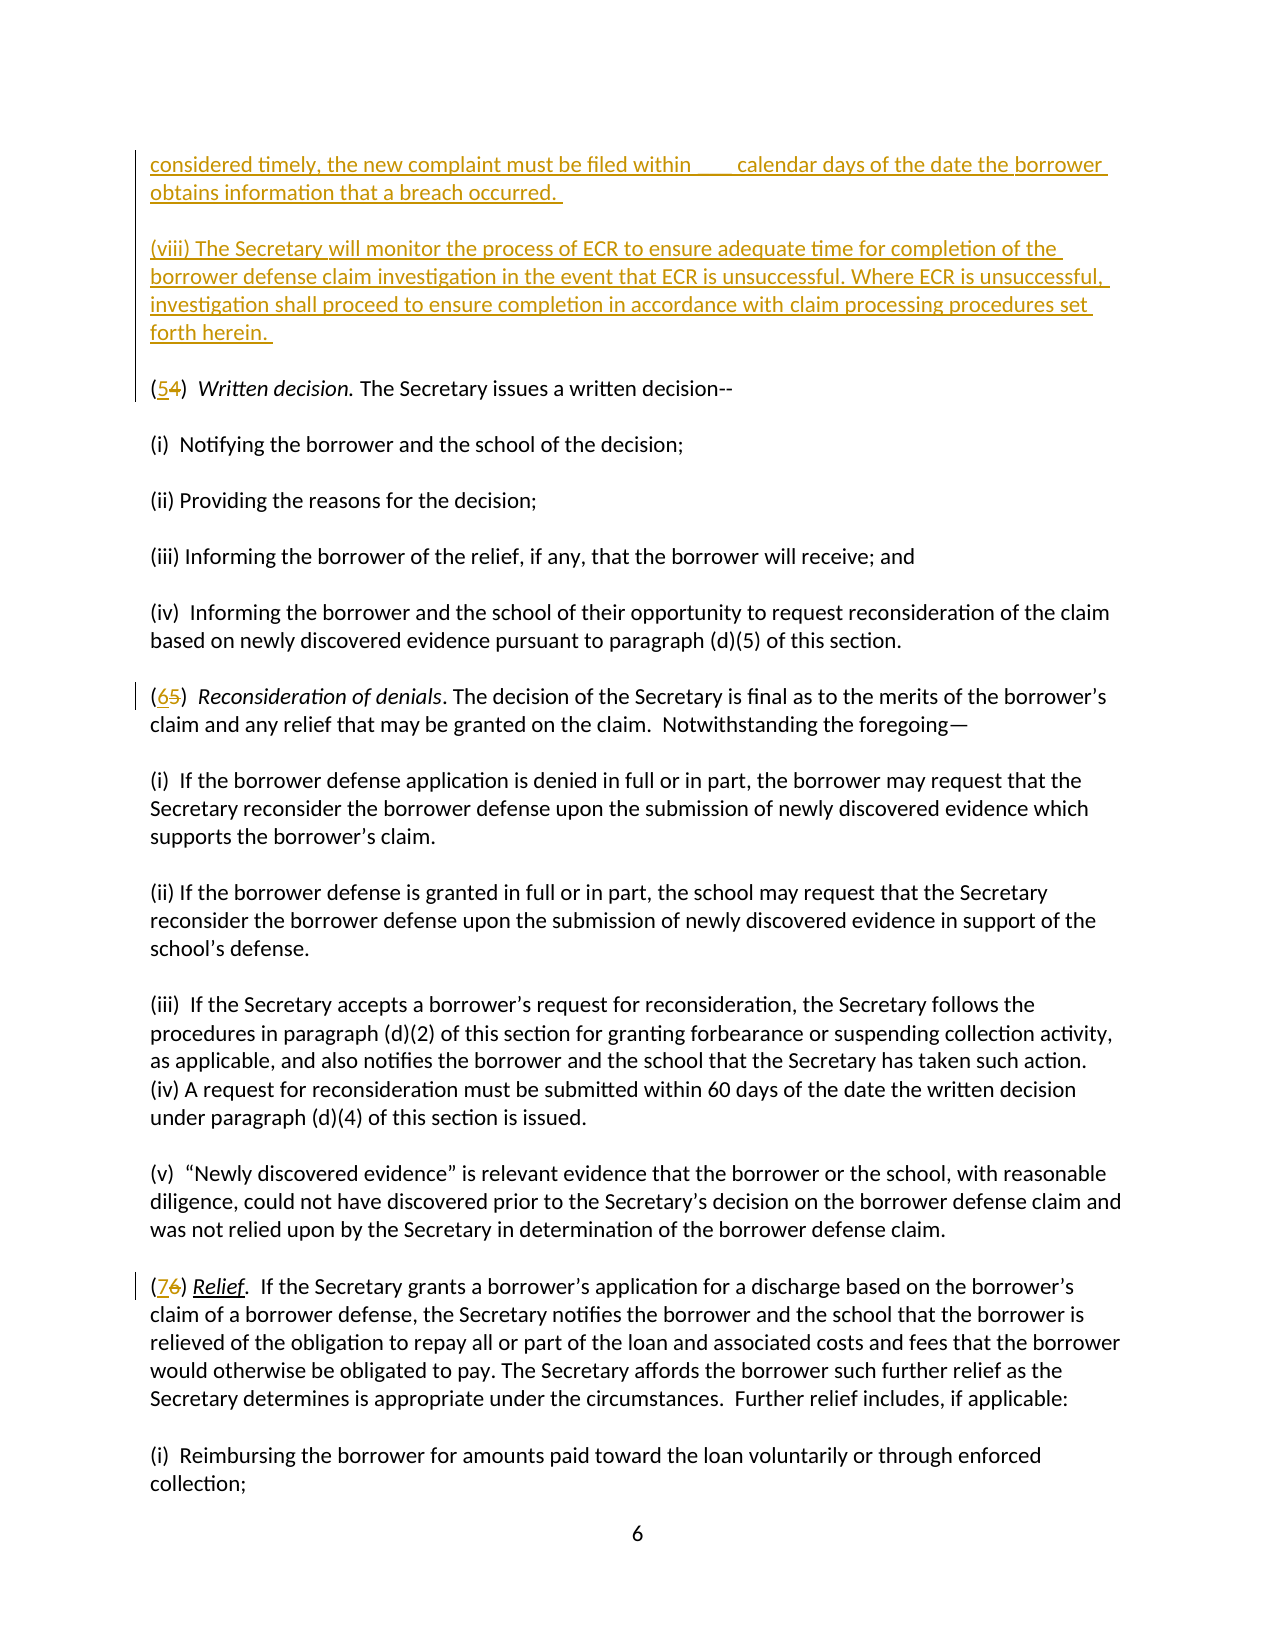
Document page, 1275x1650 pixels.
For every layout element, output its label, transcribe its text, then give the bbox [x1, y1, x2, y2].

text (v) “Newly discovered evidence” is relevant evidence that the borrower or the school, with reasonable diligence, could not have discovered prior to the Secretary’s decision on the borrower defense claim and was not relied upon by the Secretary in determination of the borrower defense claim. [150, 1159, 1125, 1243]
text (i) Reimbursing the borrower for amounts paid toward the loan voluntarily or through enforced collection; [150, 1441, 1125, 1497]
text (iv) A request for reconsideration must be submitted within 60 days of the date the written decision under paragraph (d)(4) of this section is issued. [150, 1075, 1125, 1131]
text (i) Notifying the borrower and the school of the decision; [150, 430, 1125, 458]
text (iii) Informing the borrower of the relief, if any, that the borrower will receive; and [150, 542, 1125, 570]
text () Reconsideration of denials. The decision of the Secretary is final as to the merits of the borrower’s claim and any relief that may be granted on the claim. Notwithstanding the foregoing— [150, 682, 1125, 738]
text (ii) Providing the reasons for the decision; [150, 486, 1125, 514]
text (iv) Informing the borrower and the school of their opportunity to request reconsideration of the claim based on newly discovered evidence pursuant to paragraph (d)(5) of this section. [150, 598, 1125, 654]
text (ii) If the borrower defense is granted in full or in part, the school may request that the Secretary reconsider the borrower defense upon the submission of newly discovered evidence in support of the school’s defense. [150, 878, 1125, 963]
text (i) If the borrower defense application is denied in full or in part, the borrower may request that the Secretary reconsider the borrower defense upon the submission of newly discovered evidence which supports the borrower’s claim. [150, 766, 1125, 851]
text () Written decision. The Secretary issues a written decision-- [150, 374, 1125, 402]
text (iii) If the Secretary accepts a borrower’s request for reconsideration, the Secretary follows the procedures in paragraph (d)(2) of this section for granting forbearance or suspending collection activity, as applicable, and also notifies the borrower and the school that the Secretary has taken such action. [150, 991, 1125, 1075]
text () Relief. If the Secretary grants a borrower’s application for a discharge based on the borrower’s claim of a borrower defense, the Secretary notifies the borrower and the school that the borrower is relieved of the obligation to repay all or part of the loan and associated costs and fees that the borrower would otherwise be obligated to pay. The Secretary affords the borrower such further relief as the Secretary determines is appropriate under the circumstances. Further relief includes, if applicable: [150, 1272, 1125, 1412]
